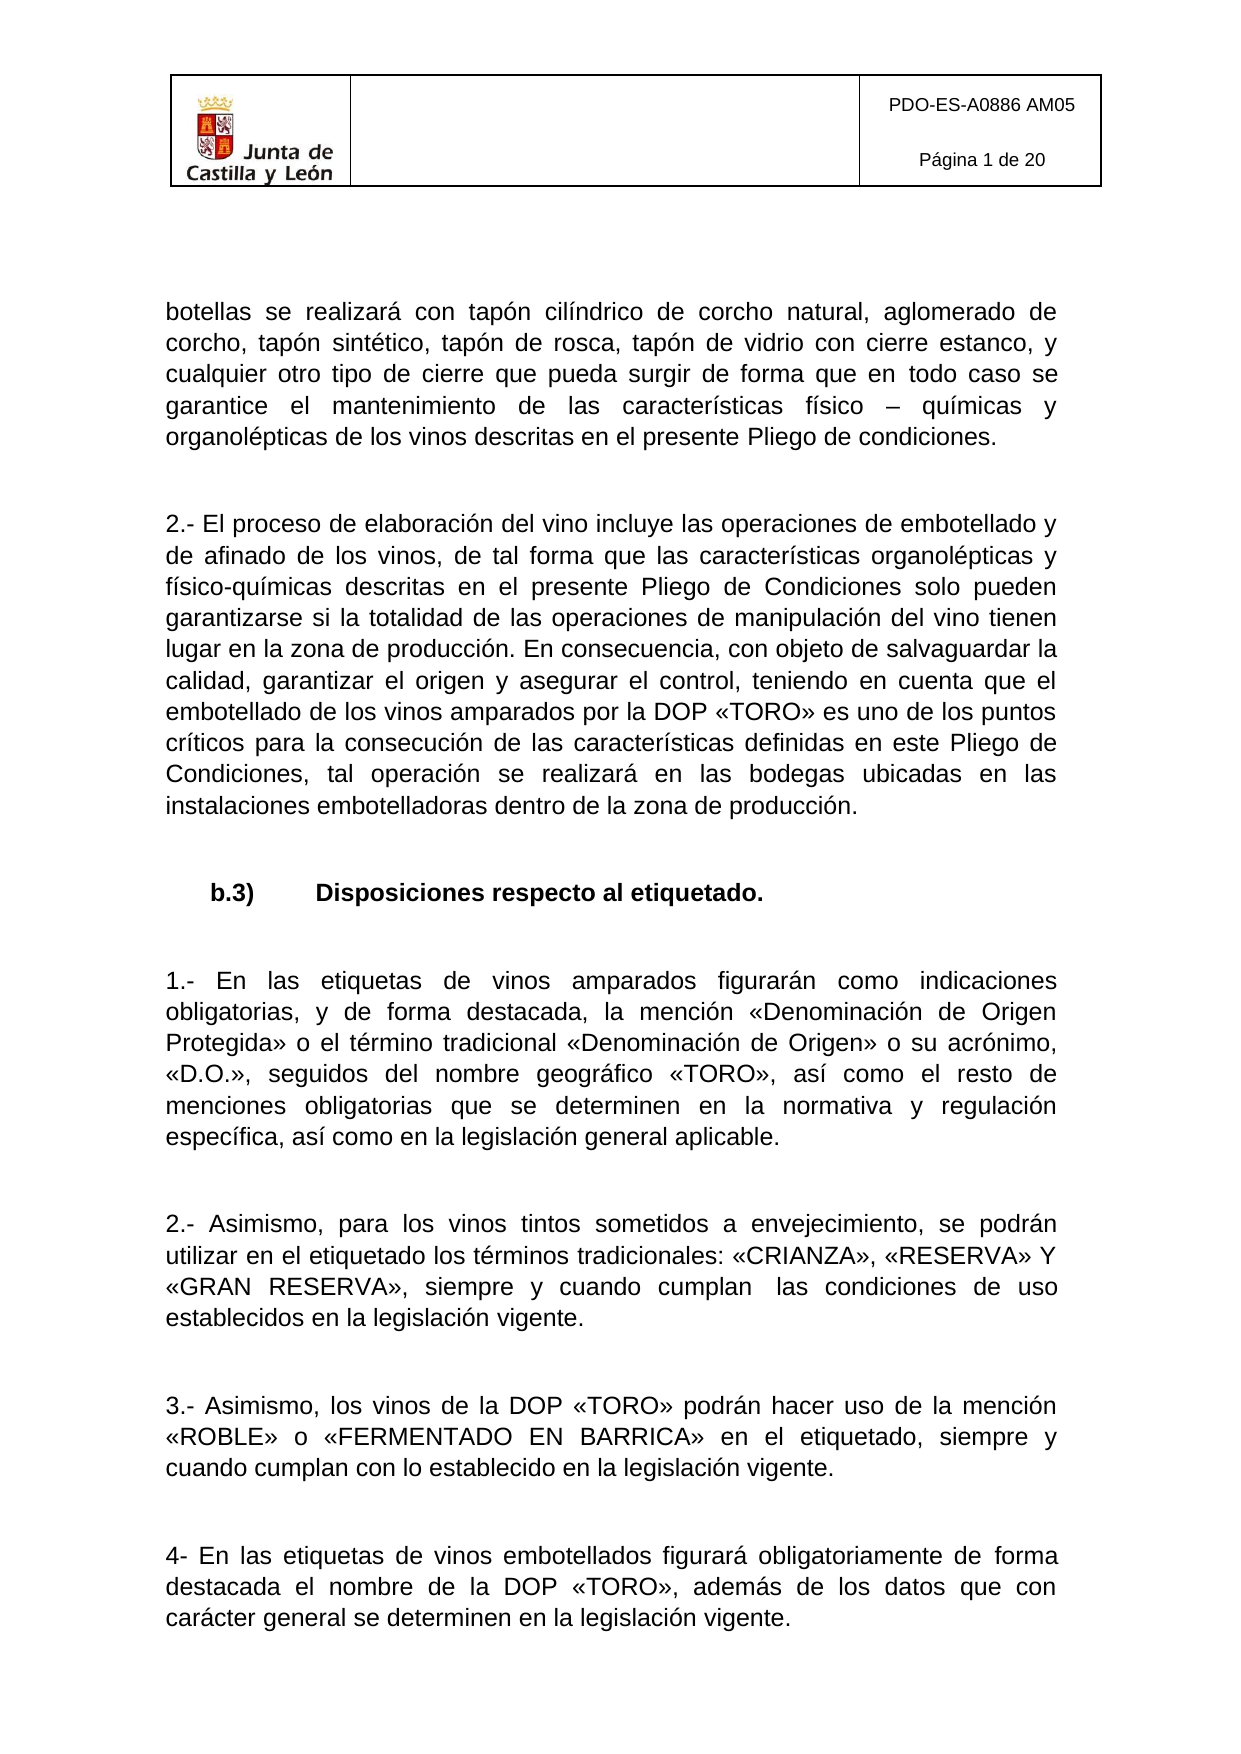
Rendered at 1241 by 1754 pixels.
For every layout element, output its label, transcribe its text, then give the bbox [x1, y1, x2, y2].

text 2.- Asimismo, para los vinos tintos sometidos a envejecimiento, se podrán utilizar en el etiquetado los términos tradicionales: «CRIANZA», «RESERVA» Y «GRAN RESERVA», siempre y cuando cumplan las condiciones de uso establecidos en la legislación vigente. [165, 1208, 1058, 1333]
list Disposiciones respecto al etiquetado. [165, 877, 1137, 908]
text 1.- En las etiquetas de vinos amparados figurarán como indicaciones obligatorias, y de forma destacada, la mención «Denominación de Origen Protegida» o el término tradicional «Denominación de Origen» o su acrónimo, «D.O.», seguidos del nombre geográfico «TORO», así como el resto de menciones obligatorias que se determinen en la normativa y regulación específica, así como en la legislación general aplicable. [165, 964, 1058, 1152]
picture [185, 94, 334, 185]
text 2.- El proceso de elaboración del vino incluye las operaciones de embotellado y de afinado de los vinos, de tal forma que las características organolépticas y físico-químicas descritas en el presente Pliego de Condiciones solo pueden garantizarse si la totalidad de las operaciones de manipulación del vino tienen lugar en la zona de producción. En consecuencia, con objeto de salvaguardar la calidad, garantizar el origen y asegurar el control, teniendo en cuenta que el embotellado de los vinos amparados por la DOP «TORO» es uno de los puntos críticos para la consecución de las características definidas en este Pliego de Condiciones, tal operación se realizará en las bodegas ubicadas en las instalaciones embotelladoras dentro de la zona de producción. [165, 508, 1058, 820]
text 3.- Asimismo, los vinos de la DOP «TORO» podrán hacer uso de la mención «ROBLE» o «FERMENTADO EN BARRICA» en el etiquetado, siempre y cuando cumplan con lo establecido en la legislación vigente. [165, 1389, 1058, 1483]
text 4- En las etiquetas de vinos embotellados figurará obligatoriamente de forma destacada el nombre de la DOP «TORO», además de los datos que con carácter general se determinen en la legislación vigente. [165, 1539, 1058, 1633]
